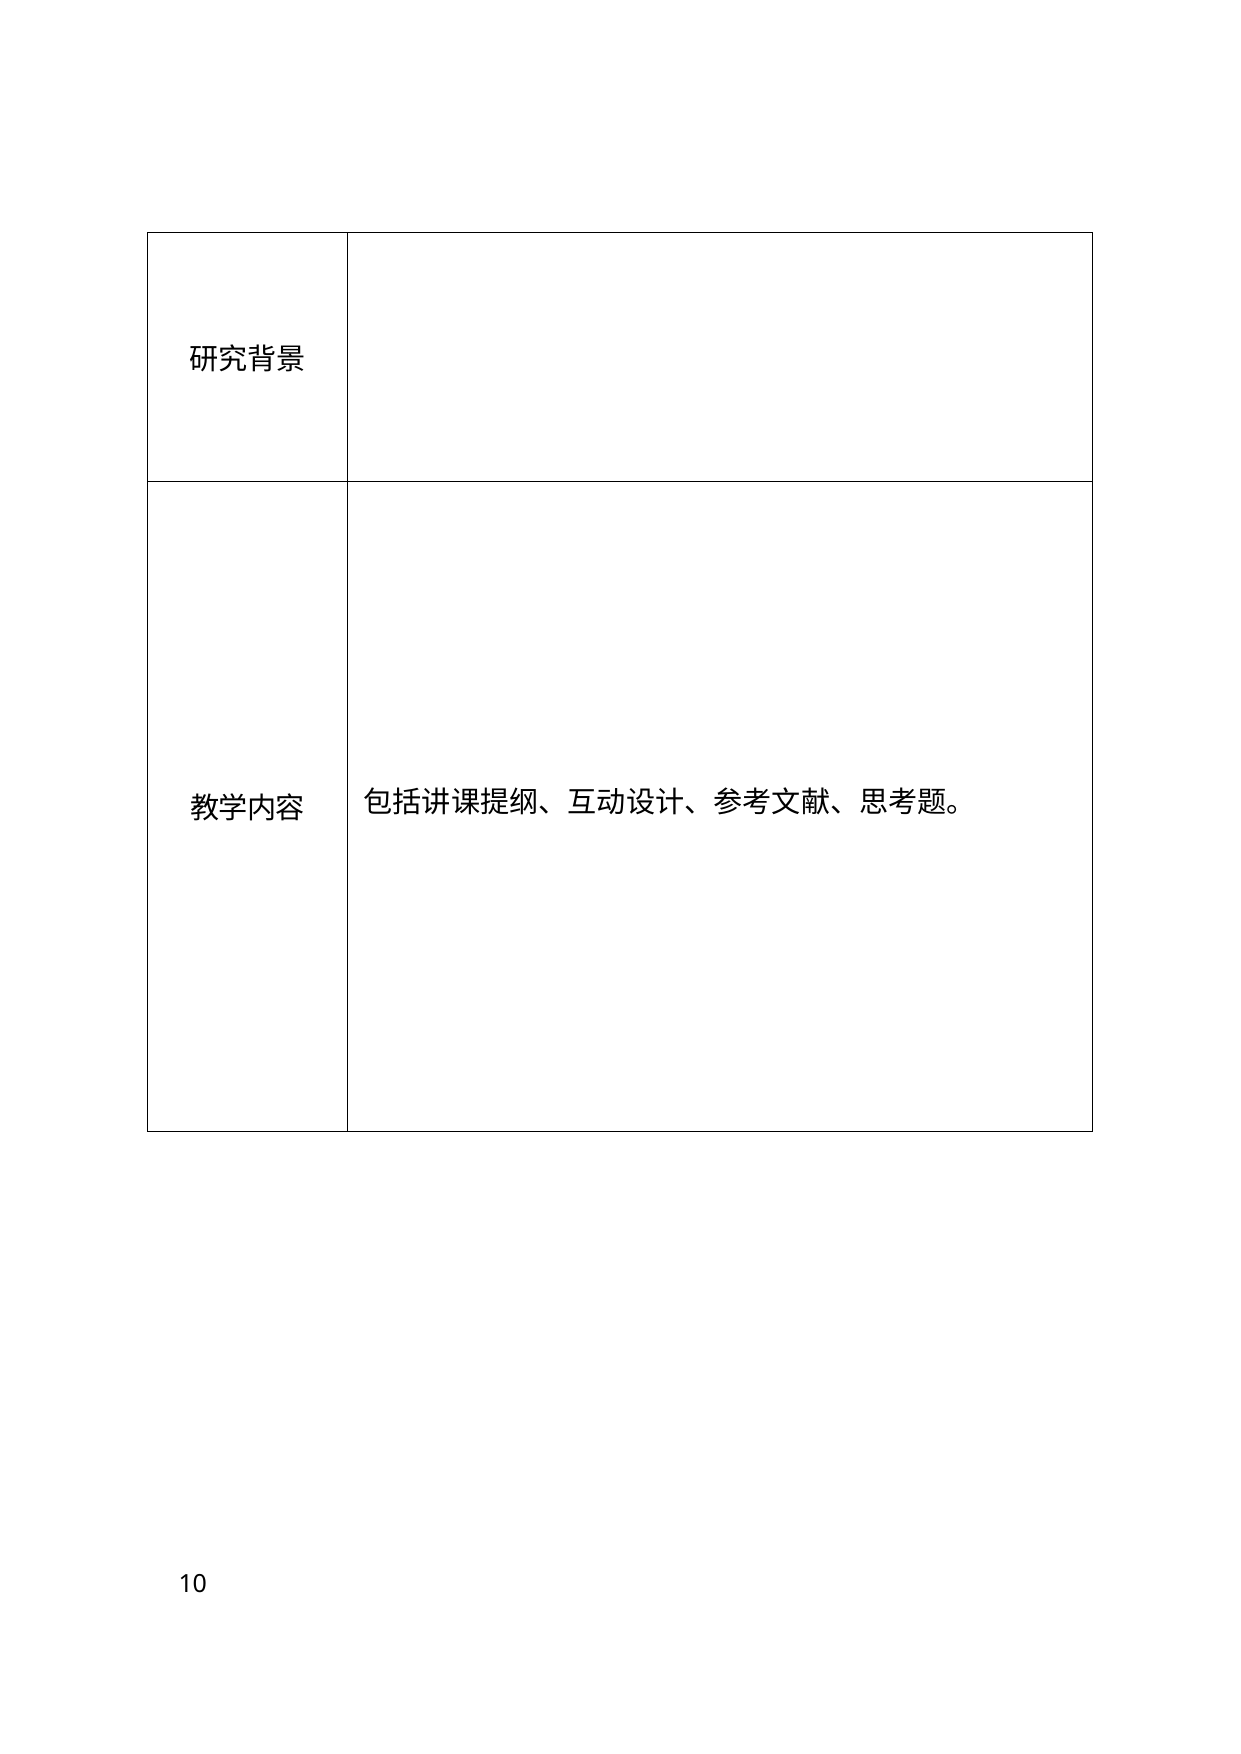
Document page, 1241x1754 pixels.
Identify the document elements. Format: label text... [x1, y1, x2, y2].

table_cell [348, 233, 1092, 481]
table_cell 研究背景 [148, 233, 347, 481]
table_cell 教学内容 [148, 482, 347, 1131]
table_cell 包括讲课提纲、互动设计、参考文献、思考题。 [348, 482, 1092, 1131]
